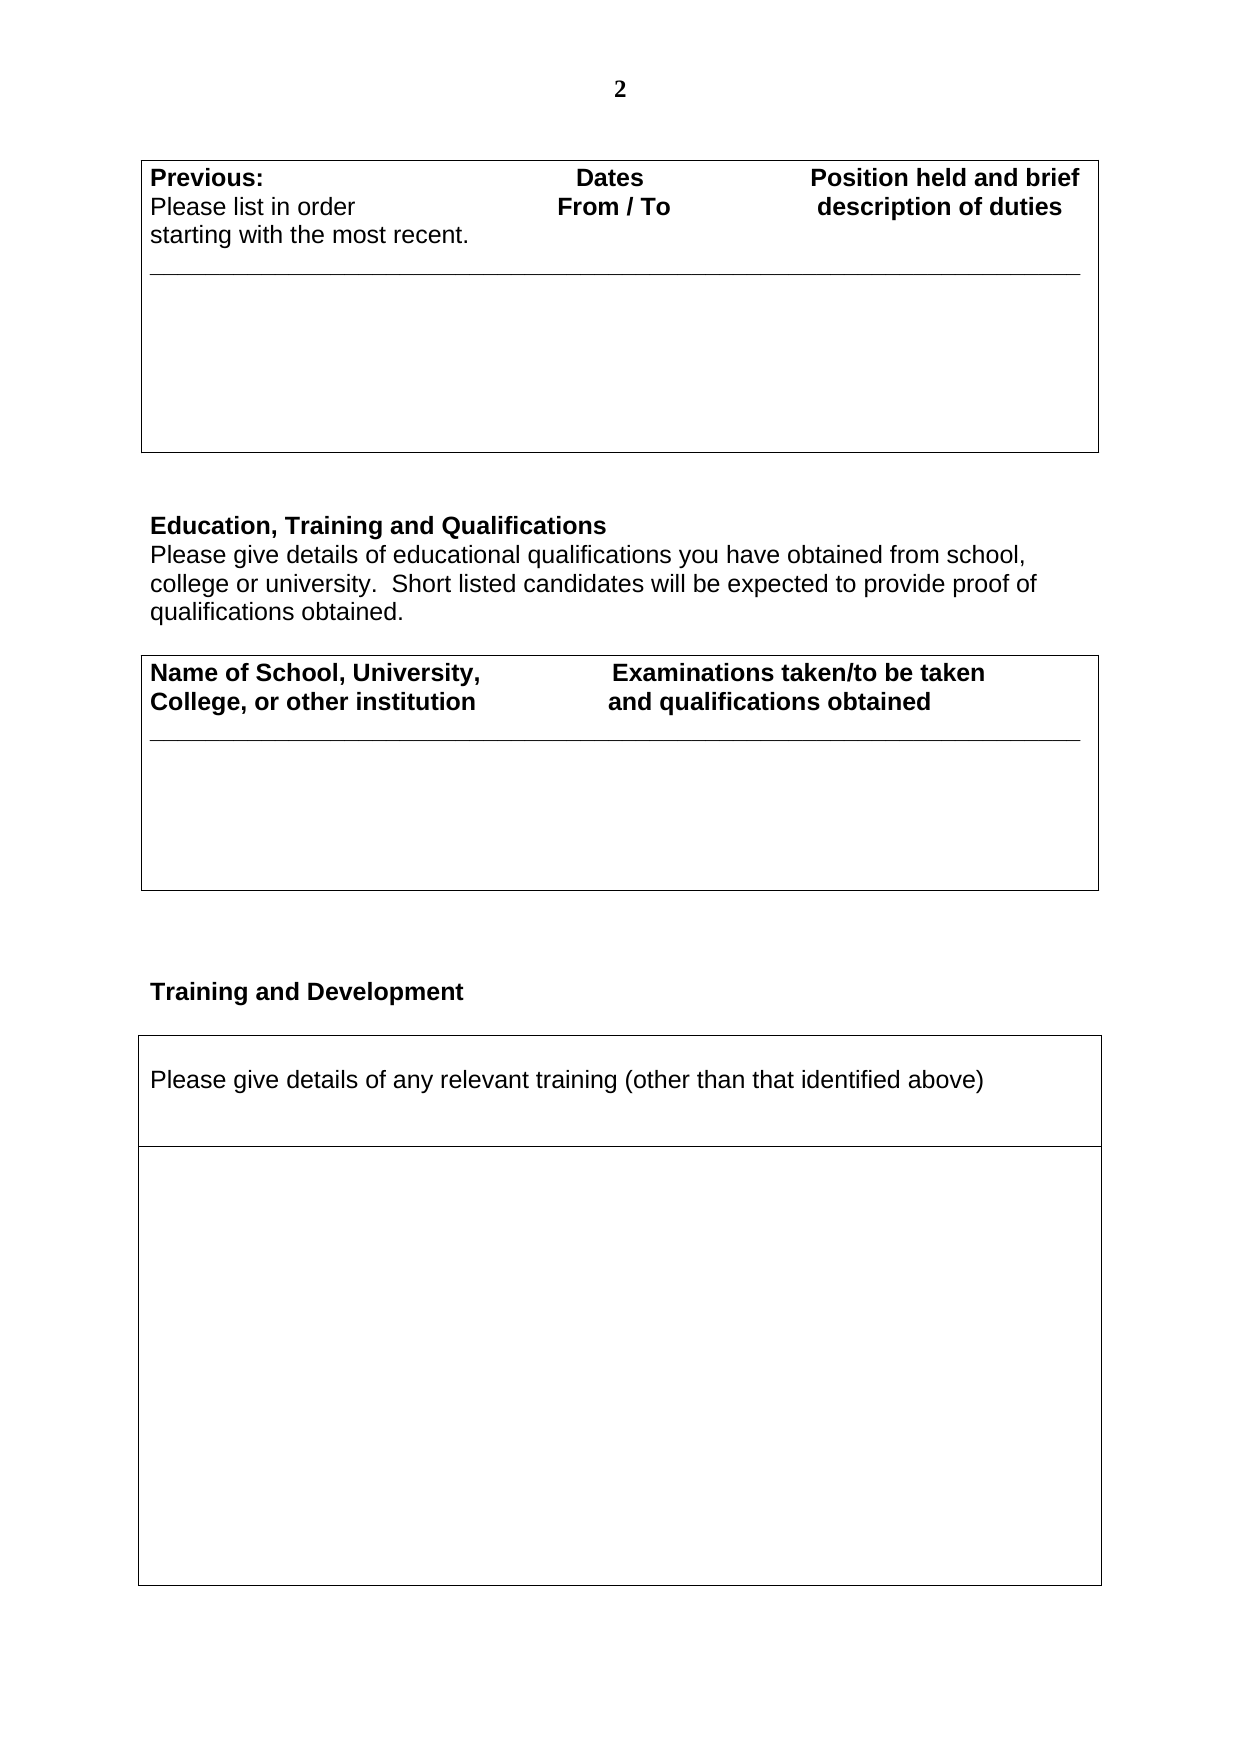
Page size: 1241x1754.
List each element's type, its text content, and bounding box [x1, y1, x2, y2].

text Name of School, University, Examinations taken/to be taken [142, 656, 1098, 687]
text Previous: Dates Position held and brief [142, 161, 1098, 192]
text Please list in order From / To description of duties [150, 192, 1090, 220]
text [150, 249, 1090, 278]
table_header Please give details of any relevant training (other than that identified above) [139, 1036, 1101, 1146]
text ___________________________________________________________________ [150, 715, 1090, 744]
text Education, Training and Qualifications [150, 511, 1090, 540]
text Please give details of educational qualifications you have obtained from school, college or university. Short listed candidates will be expected to provide proof of qualifications obtained. [150, 540, 1090, 626]
table_cell [139, 1147, 1101, 1585]
text Training and Development [150, 977, 1090, 1006]
text starting with the most recent. [150, 220, 1090, 249]
text College, or other institution and qualifications obtained [150, 687, 1090, 715]
